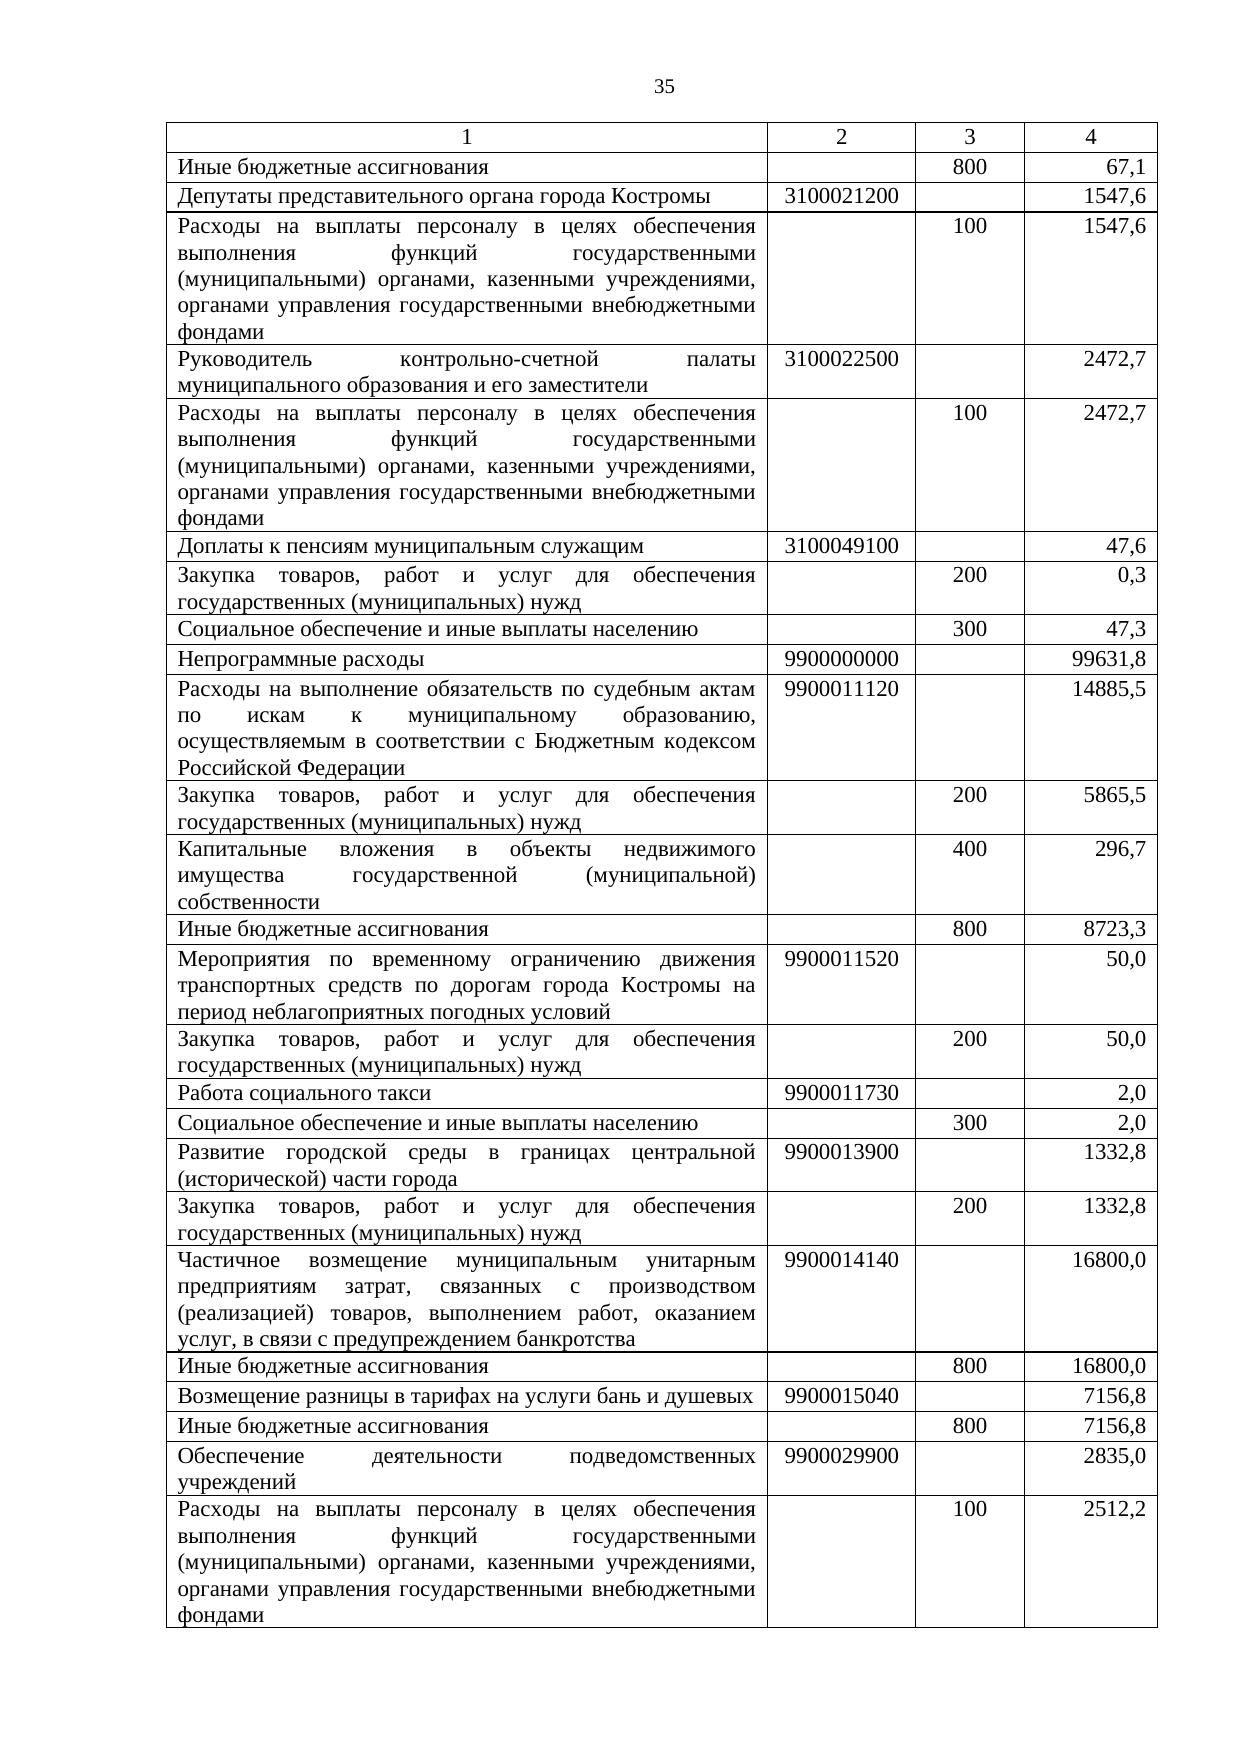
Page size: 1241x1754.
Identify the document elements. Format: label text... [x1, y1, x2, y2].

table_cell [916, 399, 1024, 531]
table_header 2 [768, 123, 915, 152]
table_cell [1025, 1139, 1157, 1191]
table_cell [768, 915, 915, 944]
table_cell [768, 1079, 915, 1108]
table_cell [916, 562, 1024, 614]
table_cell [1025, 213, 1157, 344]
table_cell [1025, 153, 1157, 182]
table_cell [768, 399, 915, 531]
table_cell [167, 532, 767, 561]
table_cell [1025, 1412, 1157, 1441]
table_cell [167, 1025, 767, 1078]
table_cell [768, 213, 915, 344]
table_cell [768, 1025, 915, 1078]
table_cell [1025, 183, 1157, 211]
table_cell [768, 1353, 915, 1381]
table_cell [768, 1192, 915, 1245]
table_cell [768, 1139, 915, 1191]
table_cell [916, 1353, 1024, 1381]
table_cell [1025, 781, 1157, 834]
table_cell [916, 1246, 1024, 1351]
table_header 1 [167, 123, 767, 152]
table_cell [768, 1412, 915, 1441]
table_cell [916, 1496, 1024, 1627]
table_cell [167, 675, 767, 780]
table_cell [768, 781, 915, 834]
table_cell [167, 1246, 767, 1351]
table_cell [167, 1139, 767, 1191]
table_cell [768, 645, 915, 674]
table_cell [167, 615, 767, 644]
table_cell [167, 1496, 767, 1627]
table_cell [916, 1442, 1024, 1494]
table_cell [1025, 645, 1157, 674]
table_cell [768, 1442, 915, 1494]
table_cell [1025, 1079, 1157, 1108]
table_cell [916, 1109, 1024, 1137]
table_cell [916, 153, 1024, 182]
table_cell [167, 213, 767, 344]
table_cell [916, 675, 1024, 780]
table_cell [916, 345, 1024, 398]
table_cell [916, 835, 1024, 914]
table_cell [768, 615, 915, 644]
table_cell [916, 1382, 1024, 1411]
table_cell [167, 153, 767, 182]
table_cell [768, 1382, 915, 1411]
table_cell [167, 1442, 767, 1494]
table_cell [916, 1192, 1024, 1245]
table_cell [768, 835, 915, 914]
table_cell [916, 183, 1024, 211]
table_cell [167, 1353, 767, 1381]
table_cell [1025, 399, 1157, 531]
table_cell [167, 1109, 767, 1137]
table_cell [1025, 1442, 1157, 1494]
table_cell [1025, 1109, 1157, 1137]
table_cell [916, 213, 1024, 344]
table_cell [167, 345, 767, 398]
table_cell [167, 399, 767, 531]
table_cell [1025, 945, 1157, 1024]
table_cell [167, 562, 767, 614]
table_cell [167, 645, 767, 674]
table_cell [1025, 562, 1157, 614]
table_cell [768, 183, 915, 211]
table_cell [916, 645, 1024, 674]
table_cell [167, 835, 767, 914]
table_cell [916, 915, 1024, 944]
table_header 3 [916, 123, 1024, 152]
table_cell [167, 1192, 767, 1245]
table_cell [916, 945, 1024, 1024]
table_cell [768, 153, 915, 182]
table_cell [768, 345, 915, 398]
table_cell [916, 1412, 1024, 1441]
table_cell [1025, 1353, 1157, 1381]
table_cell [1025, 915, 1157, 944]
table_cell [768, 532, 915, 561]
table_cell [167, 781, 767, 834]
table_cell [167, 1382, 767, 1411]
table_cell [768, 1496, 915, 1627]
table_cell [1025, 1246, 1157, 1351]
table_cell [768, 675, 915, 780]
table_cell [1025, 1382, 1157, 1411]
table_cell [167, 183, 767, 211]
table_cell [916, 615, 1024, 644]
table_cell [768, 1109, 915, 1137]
table_header 4 [1025, 123, 1157, 152]
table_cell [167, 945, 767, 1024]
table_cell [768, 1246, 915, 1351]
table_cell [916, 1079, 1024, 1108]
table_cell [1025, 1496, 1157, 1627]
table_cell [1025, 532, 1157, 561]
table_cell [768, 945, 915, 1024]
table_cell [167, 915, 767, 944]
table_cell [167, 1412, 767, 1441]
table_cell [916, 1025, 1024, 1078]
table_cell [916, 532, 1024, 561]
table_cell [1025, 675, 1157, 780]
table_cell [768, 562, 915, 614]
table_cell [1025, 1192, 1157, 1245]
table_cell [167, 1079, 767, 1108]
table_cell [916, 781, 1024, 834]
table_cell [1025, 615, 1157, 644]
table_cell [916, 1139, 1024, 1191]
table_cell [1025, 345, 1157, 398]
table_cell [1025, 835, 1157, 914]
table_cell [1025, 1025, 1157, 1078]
